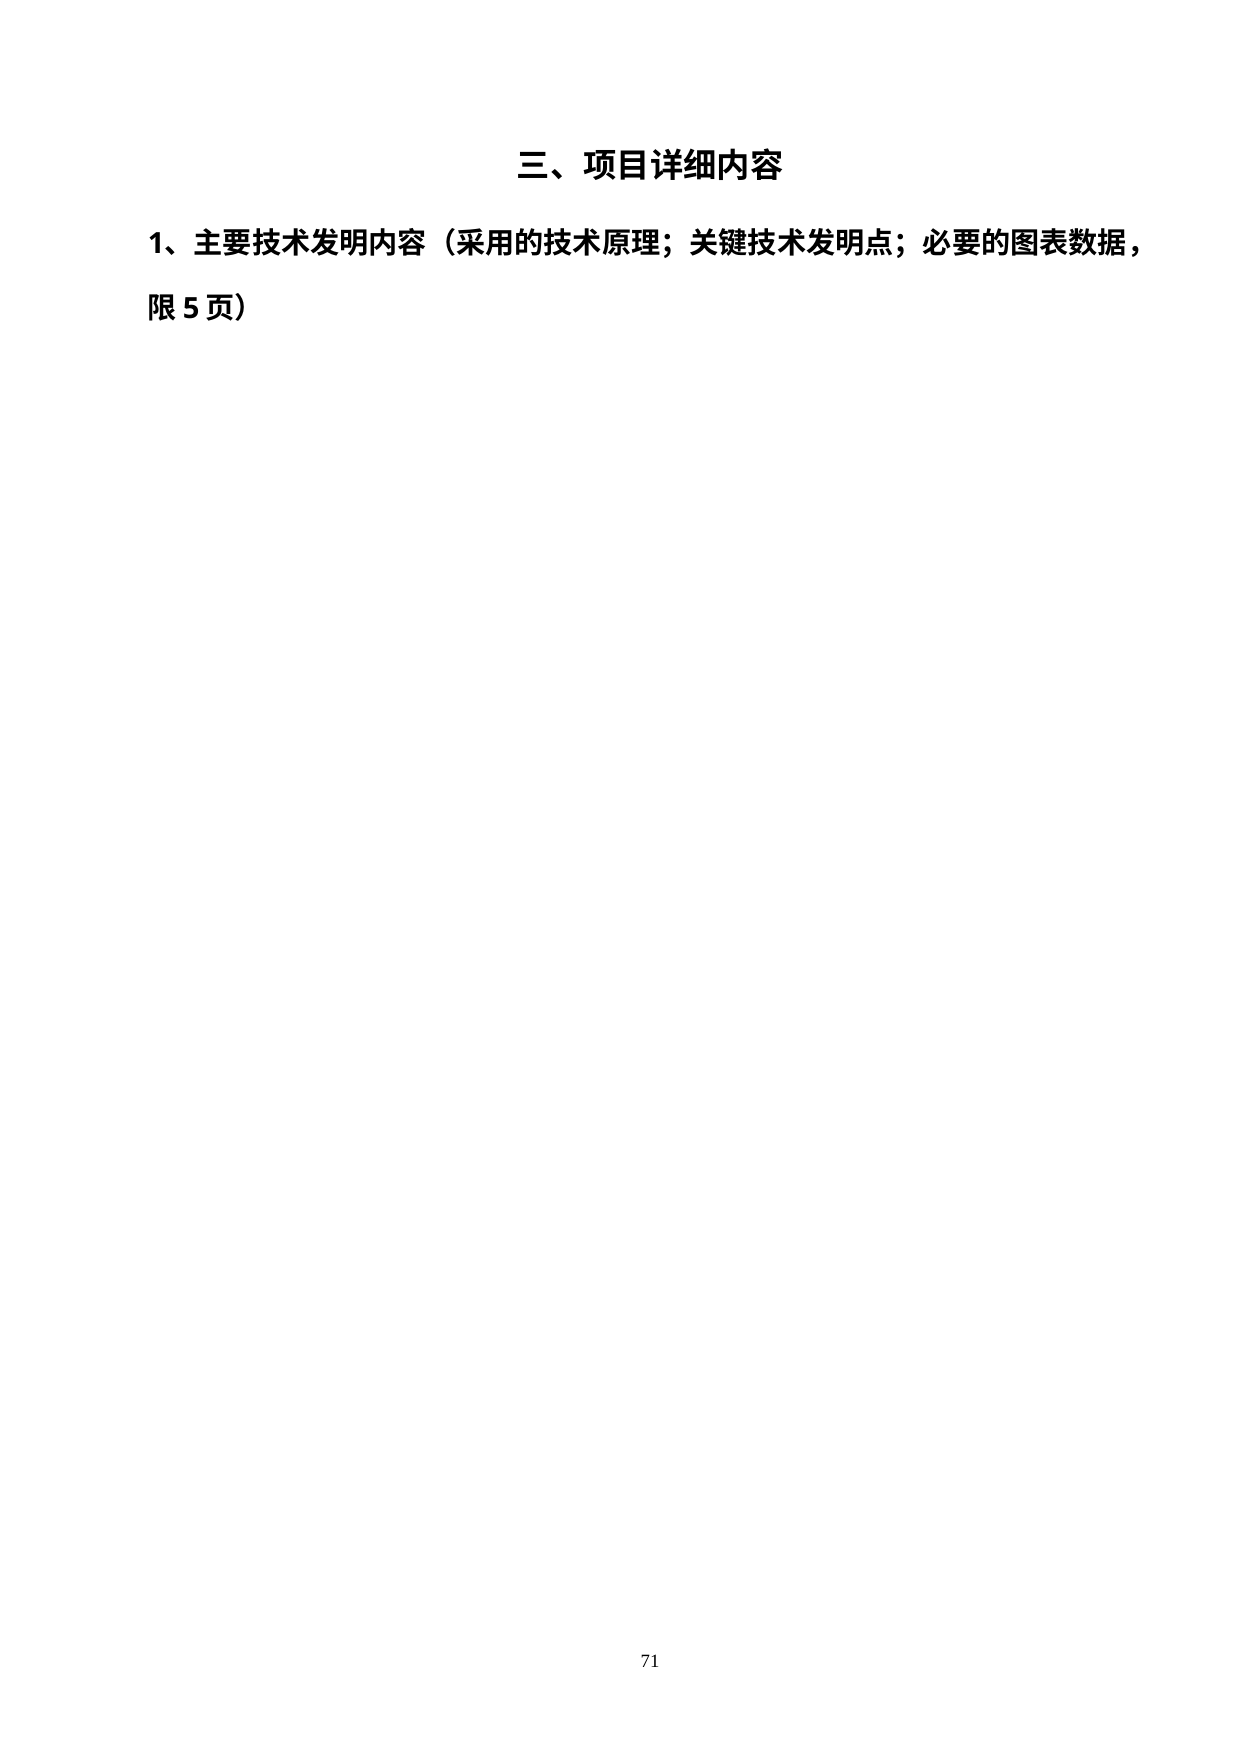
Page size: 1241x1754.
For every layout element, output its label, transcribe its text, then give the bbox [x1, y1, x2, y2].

text 三、项目详细内容 [148, 131, 1152, 196]
text 1、主要技术发明内容（采用的技术原理；关键技术发明点；必要的图表数据，限5页） [148, 208, 1152, 338]
